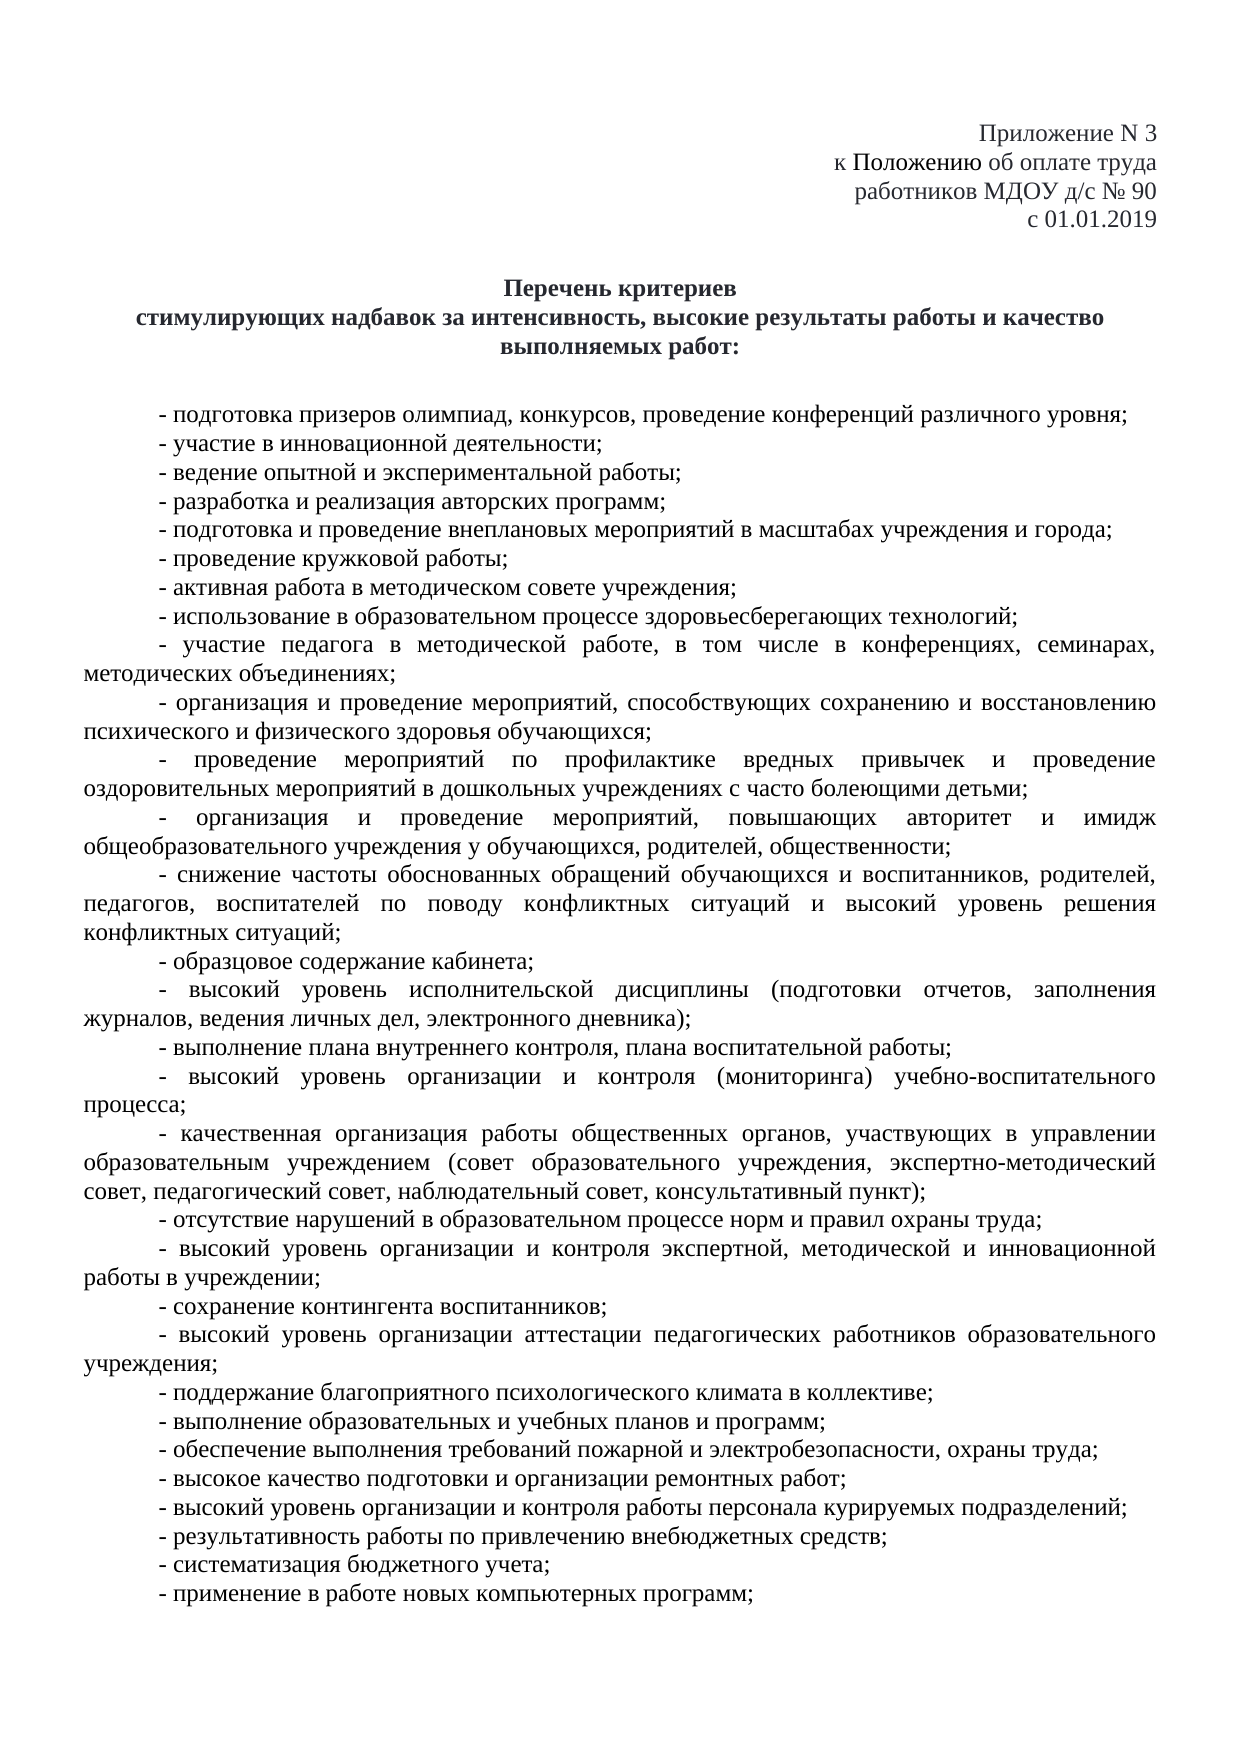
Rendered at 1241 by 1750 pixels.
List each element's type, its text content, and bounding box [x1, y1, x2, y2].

text - организация и проведение мероприятий, повышающих авторитет и имидж общеобразовательного учреждения у обучающихся, родителей, общественности; [83, 802, 1157, 859]
text - использование в образовательном процессе здоровьесберегающих технологий; [83, 601, 1157, 629]
text Приложение N 3 к Положению об оплате труда работников МДОУ д/с № 90 [83, 118, 1157, 204]
text - участие в инновационной деятельности; [83, 428, 1157, 457]
text - подготовка призеров олимпиад, конкурсов, проведение конференций различного уровня; [83, 399, 1157, 428]
text - выполнение плана внутреннего контроля, плана воспитательной работы; [83, 1032, 1157, 1061]
text - сохранение контингента воспитанников; [83, 1291, 1157, 1319]
text - разработка и реализация авторских программ; [83, 486, 1157, 514]
text - применение в работе новых компьютерных программ; [83, 1578, 1157, 1607]
text - подготовка и проведение внеплановых мероприятий в масштабах учреждения и города; [83, 514, 1157, 543]
text - высокий уровень организации аттестации педагогических работников образовательного учреждения; [83, 1319, 1157, 1377]
text - участие педагога в методической работе, в том числе в конференциях, семинарах, методических объединениях; [83, 629, 1157, 687]
text - высокий уровень организации и контроля работы персонала курируемых подразделений; [83, 1492, 1157, 1521]
text - систематизация бюджетного учета; [83, 1549, 1157, 1578]
text - образцовое содержание кабинета; [83, 946, 1157, 974]
text - активная работа в методическом совете учреждения; [83, 572, 1157, 601]
text - снижение частоты обоснованных обращений обучающихся и воспитанников, родителей, педагогов, воспитателей по поводу конфликтных ситуаций и высокий уровень решения конфликтных ситуаций; [83, 859, 1157, 946]
text с 01.01.2019 [83, 204, 1157, 233]
text - результативность работы по привлечению внебюджетных средств; [83, 1521, 1157, 1549]
subtitle Перечень критериев стимулирующих надбавок за интенсивность, высокие результаты работы и качество выполняемых работ: [83, 273, 1157, 359]
text - высокий уровень организации и контроля экспертной, методической и инновационной работы в учреждении; [83, 1233, 1157, 1291]
text - отсутствие нарушений в образовательном процессе норм и правил охраны труда; [83, 1204, 1157, 1233]
text - высокий уровень исполнительской дисциплины (подготовки отчетов, заполнения журналов, ведения личных дел, электронного дневника); [83, 974, 1157, 1032]
text - поддержание благоприятного психологического климата в коллективе; [83, 1377, 1157, 1406]
text - качественная организация работы общественных органов, участвующих в управлении образовательным учреждением (совет образовательного учреждения, экспертно-методический совет, педагогический совет, наблюдательный совет, консультативный пункт); [83, 1118, 1157, 1204]
text - ведение опытной и экспериментальной работы; [83, 457, 1157, 486]
text - проведение кружковой работы; [83, 543, 1157, 572]
text - проведение мероприятий по профилактике вредных привычек и проведение оздоровительных мероприятий в дошкольных учреждениях с часто болеющими детьми; [83, 744, 1157, 802]
text - высокое качество подготовки и организации ремонтных работ; [83, 1463, 1157, 1492]
text - организация и проведение мероприятий, способствующих сохранению и восстановлению психического и физического здоровья обучающихся; [83, 687, 1157, 744]
text - обеспечение выполнения требований пожарной и электробезопасности, охраны труда; [83, 1434, 1157, 1463]
text - выполнение образовательных и учебных планов и программ; [83, 1406, 1157, 1434]
text - высокий уровень организации и контроля (мониторинга) учебно-воспитательного процесса; [83, 1061, 1157, 1118]
